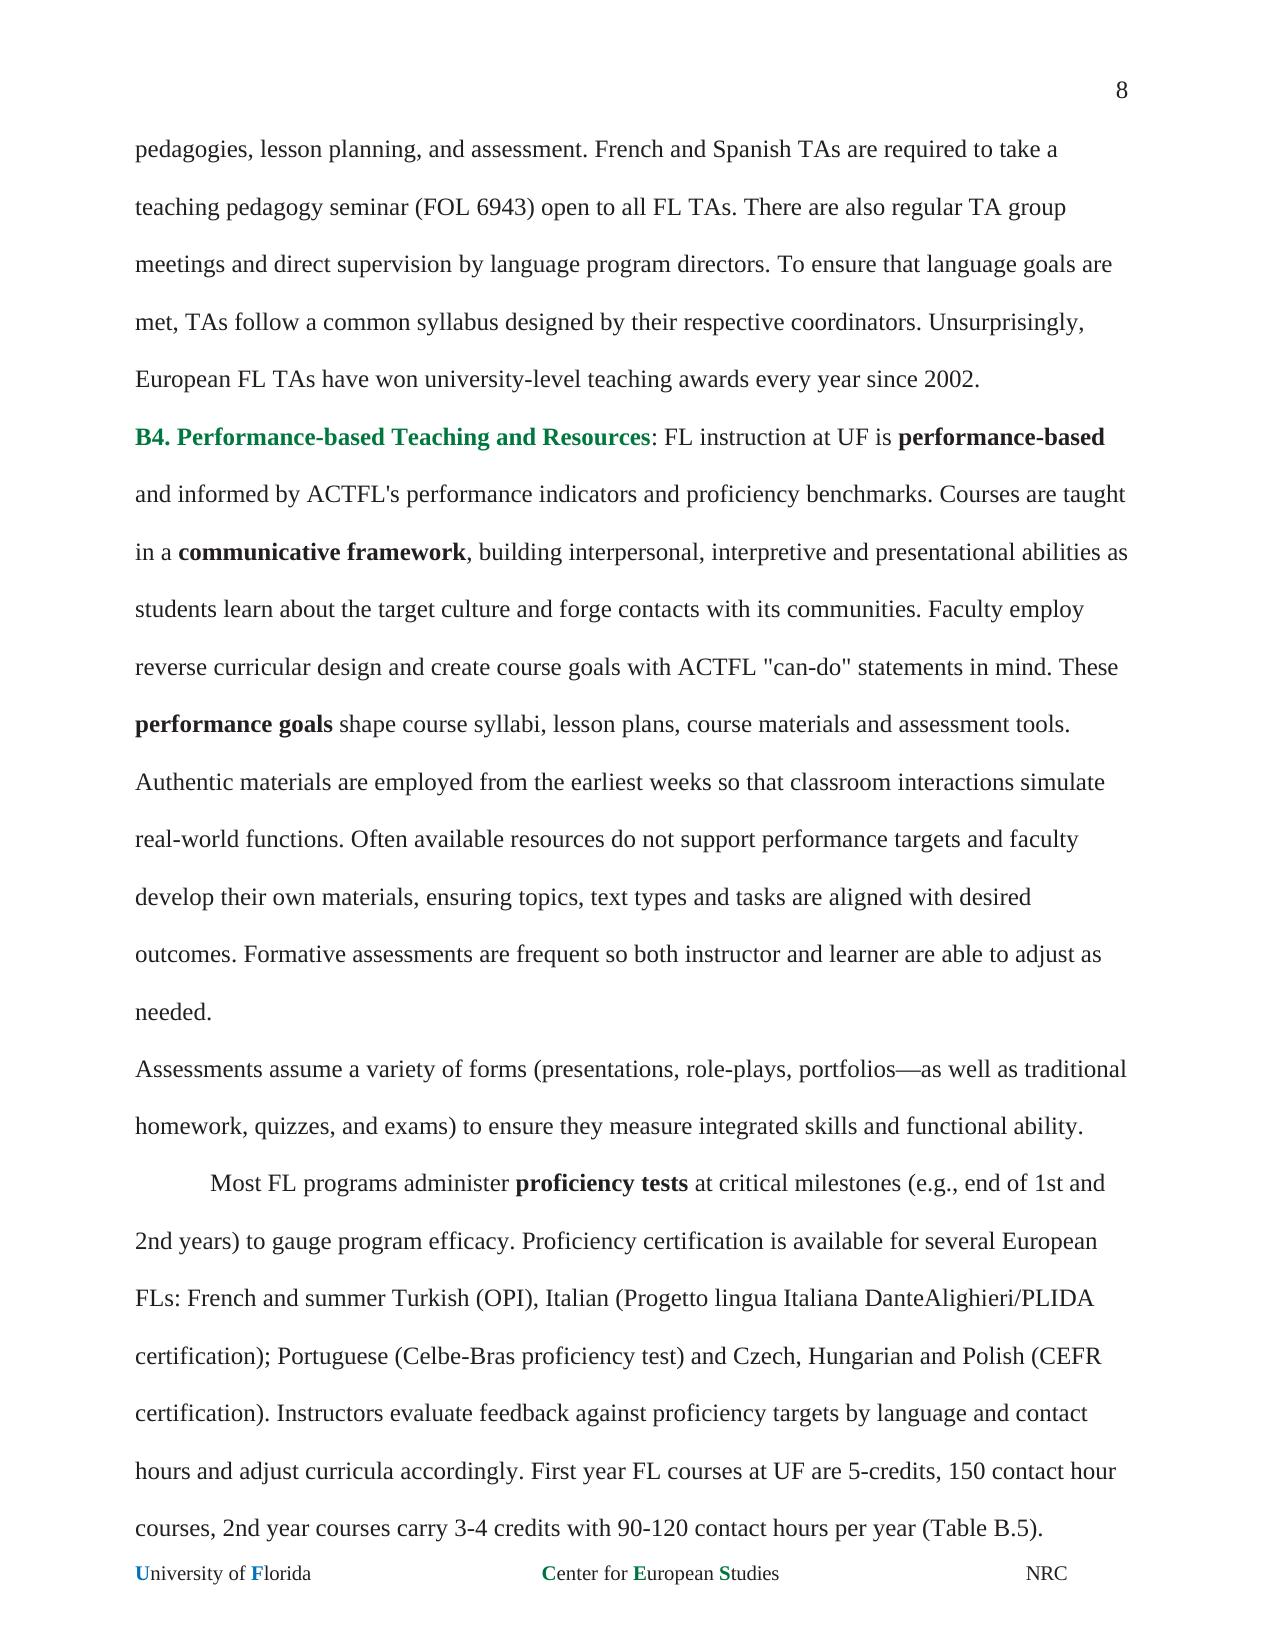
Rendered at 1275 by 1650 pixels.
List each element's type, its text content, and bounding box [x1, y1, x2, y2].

text Authentic materials are employed from the earliest weeks so that classroom interactions simulate real-world functions. Often available resources do not support performance targets and faculty develop their own materials, ensuring topics, text types and tasks are aligned with desired outcomes. Formative assessments are frequent so both instructor and learner are able to adjust as needed. [135, 767, 1139, 1026]
text Assessments assume a variety of forms (presentations, role-plays, portfolios—as well as traditional homework, quizzes, and exams) to ensure they measure integrated skills and functional ability. [135, 1054, 1128, 1140]
text pedagogies, lesson planning, and assessment. French and Spanish TAs are required to take a teaching pedagogy seminar (FOL 6943) open to all FL TAs. There are also regular TA group meetings and direct supervision by language program directors. To ensure that language goals are met, TAs follow a common syllabus designed by their respective coordinators. Unsurprisingly, European FL TAs have won university-level teaching awards every year since 2002. [135, 134, 1128, 393]
text B4. Performance-based Teaching and Resources: FL instruction at UF is performance-based and informed by ACTFL's performance indicators and proficiency benchmarks. Courses are taught in a communicative framework, building interpersonal, interpretive and presentational abilities as students learn about the target culture and forge contacts with its communities. Faculty employ reverse curricular design and create course goals with ACTFL "can-do" statements in mind. These performance goals shape course syllabi, lesson plans, course materials and assessment tools. [135, 422, 1128, 738]
text Most FL programs administer proficiency tests at critical milestones (e.g., end of 1st and 2nd years) to gauge program efficacy. Proficiency certification is available for several European FLs: French and summer Turkish (OPI), Italian (Progetto lingua Italiana DanteAlighieri/PLIDA certification); Portuguese (Celbe-Bras proficiency test) and Czech, Hungarian and Polish (CEFR certification). Instructors evaluate feedback against proficiency targets by language and contact hours and adjust curricula accordingly. First year FL courses at UF are 5-credits, 150 contact hour courses, 2nd year courses carry 3-4 credits with 90-120 contact hours per year (Table B.5). [135, 1168, 1128, 1542]
